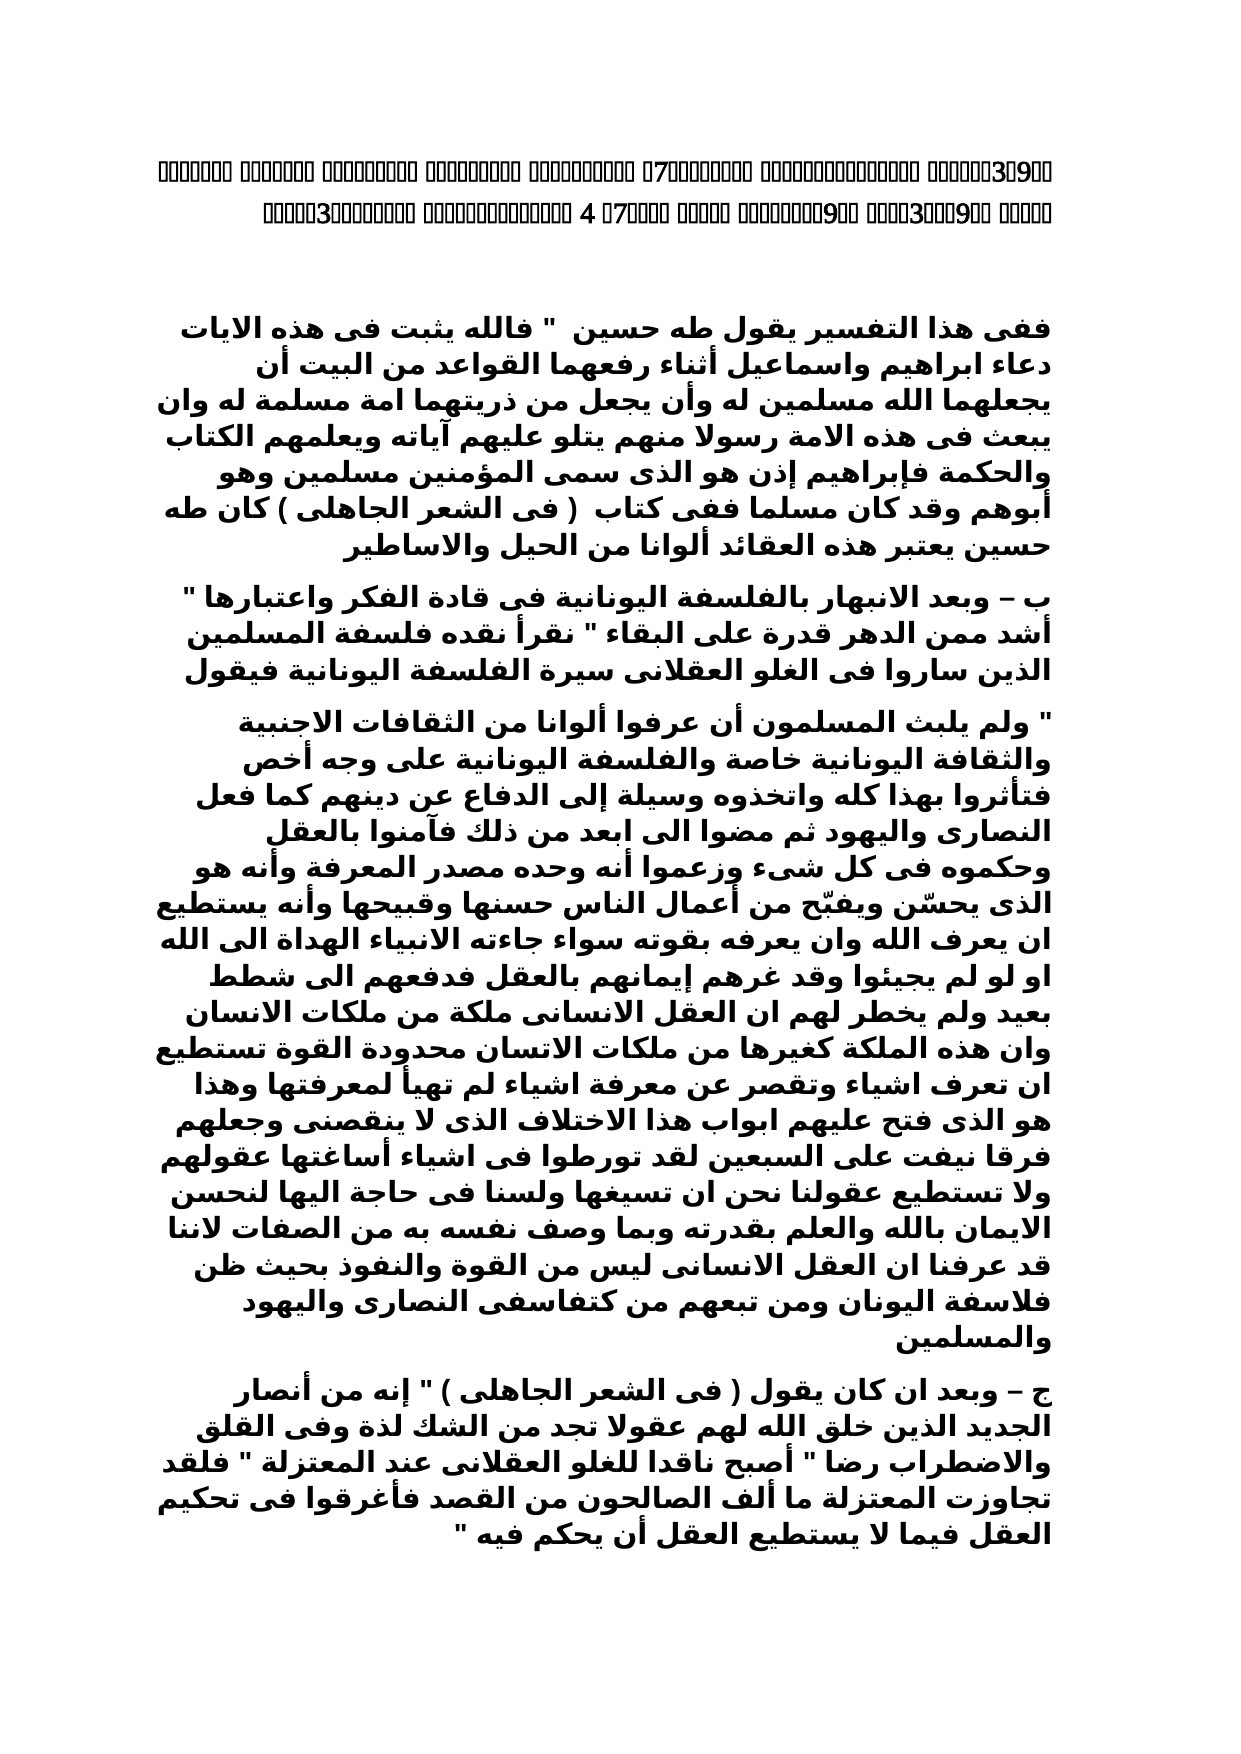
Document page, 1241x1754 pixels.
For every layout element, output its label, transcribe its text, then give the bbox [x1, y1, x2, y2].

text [150, 150, 1053, 231]
text ج – وبعد ان كان يقول ( فى الشعر الجاهلى ) " إنه من أنصار الجديد الذين خلق الله لهم عقولا تجد من الشك لذة وفى القلق والاضطراب رضا " أصبح ناقدا للغلو العقلانى عند المعتزلة " فلقد تجاوزت المعتزلة ما ألف الصالحون من القصد فأغرقوا فى تحكيم العقل فيما لا يستطيع العقل أن يحكم فيه " [150, 1373, 1053, 1551]
text ففى هذا التفسير يقول طه حسين " فالله يثبت فى هذه الايات دعاء ابراهيم واسماعيل أثناء رفعهما القواعد من البيت أن يجعلهما الله مسلمين له وأن يجعل من ذريتهما امة مسلمة له وان يبعث فى هذه الامة رسولا منهم يتلو عليهم آياته ويعلمهم الكتاب والحكمة فإبراهيم إذن هو الذى سمى المؤمنين مسلمين وهو أبوهم وقد كان مسلما ففى كتاب ( فى الشعر الجاهلى ) كان طه حسين يعتبر هذه العقائد ألوانا من الحيل والاساطير [150, 311, 1053, 561]
text " ولم يلبث المسلمون أن عرفوا ألوانا من الثقافات الاجنبية والثقافة اليونانية خاصة والفلسفة اليونانية على وجه أخص فتأثروا بهذا كله واتخذوه وسيلة إلى الدفاع عن دينهم كما فعل النصارى واليهود ثم مضوا الى ابعد من ذلك فآمنوا بالعقل وحكموه فى كل شىء وزعموا أنه وحده مصدر المعرفة وأنه هو الذى يحسّن ويفبّح من أعمال الناس حسنها وقبيحها وأنه يستطيع ان يعرف الله وان يعرفه بقوته سواء جاءته الانبياء الهداة الى الله او لو لم يجيئوا وقد غرهم إيمانهم بالعقل فدفعهم الى شطط بعيد ولم يخطر لهم ان العقل الانسانى ملكة من ملكات الانسان وان هذه الملكة كغيرها من ملكات الاتسان محدودة القوة تستطيع ان تعرف اشياء وتقصر عن معرفة اشياء لم تهيأ لمعرفتها وهذا هو الذى فتح عليهم ابواب هذا الاختلاف الذى لا ينقصنى وجعلهم فرقا نيفت على السبعين لقد تورطوا فى اشياء أساغتها عقولهم ولا تستطيع عقولنا نحن ان تسيغها ولسنا فى حاجة اليها لنحسن الايمان بالله والعلم بقدرته وبما وصف نفسه به من الصفات لاننا قد عرفنا ان العقل الانسانى ليس من القوة والنفوذ بحيث ظن فلاسفة اليونان ومن تبعهم من كتفاسفى النصارى واليهود والمسلمين [150, 706, 1053, 1353]
text ب – وبعد الانبهار بالفلسفة اليونانية فى قادة الفكر واعتبارها " أشد ممن الدهر قدرة على البقاء " نقرأ نقده فلسفة المسلمين الذين ساروا فى الغلو العقلانى سيرة الفلسفة اليونانية فيقول [150, 580, 1053, 686]
